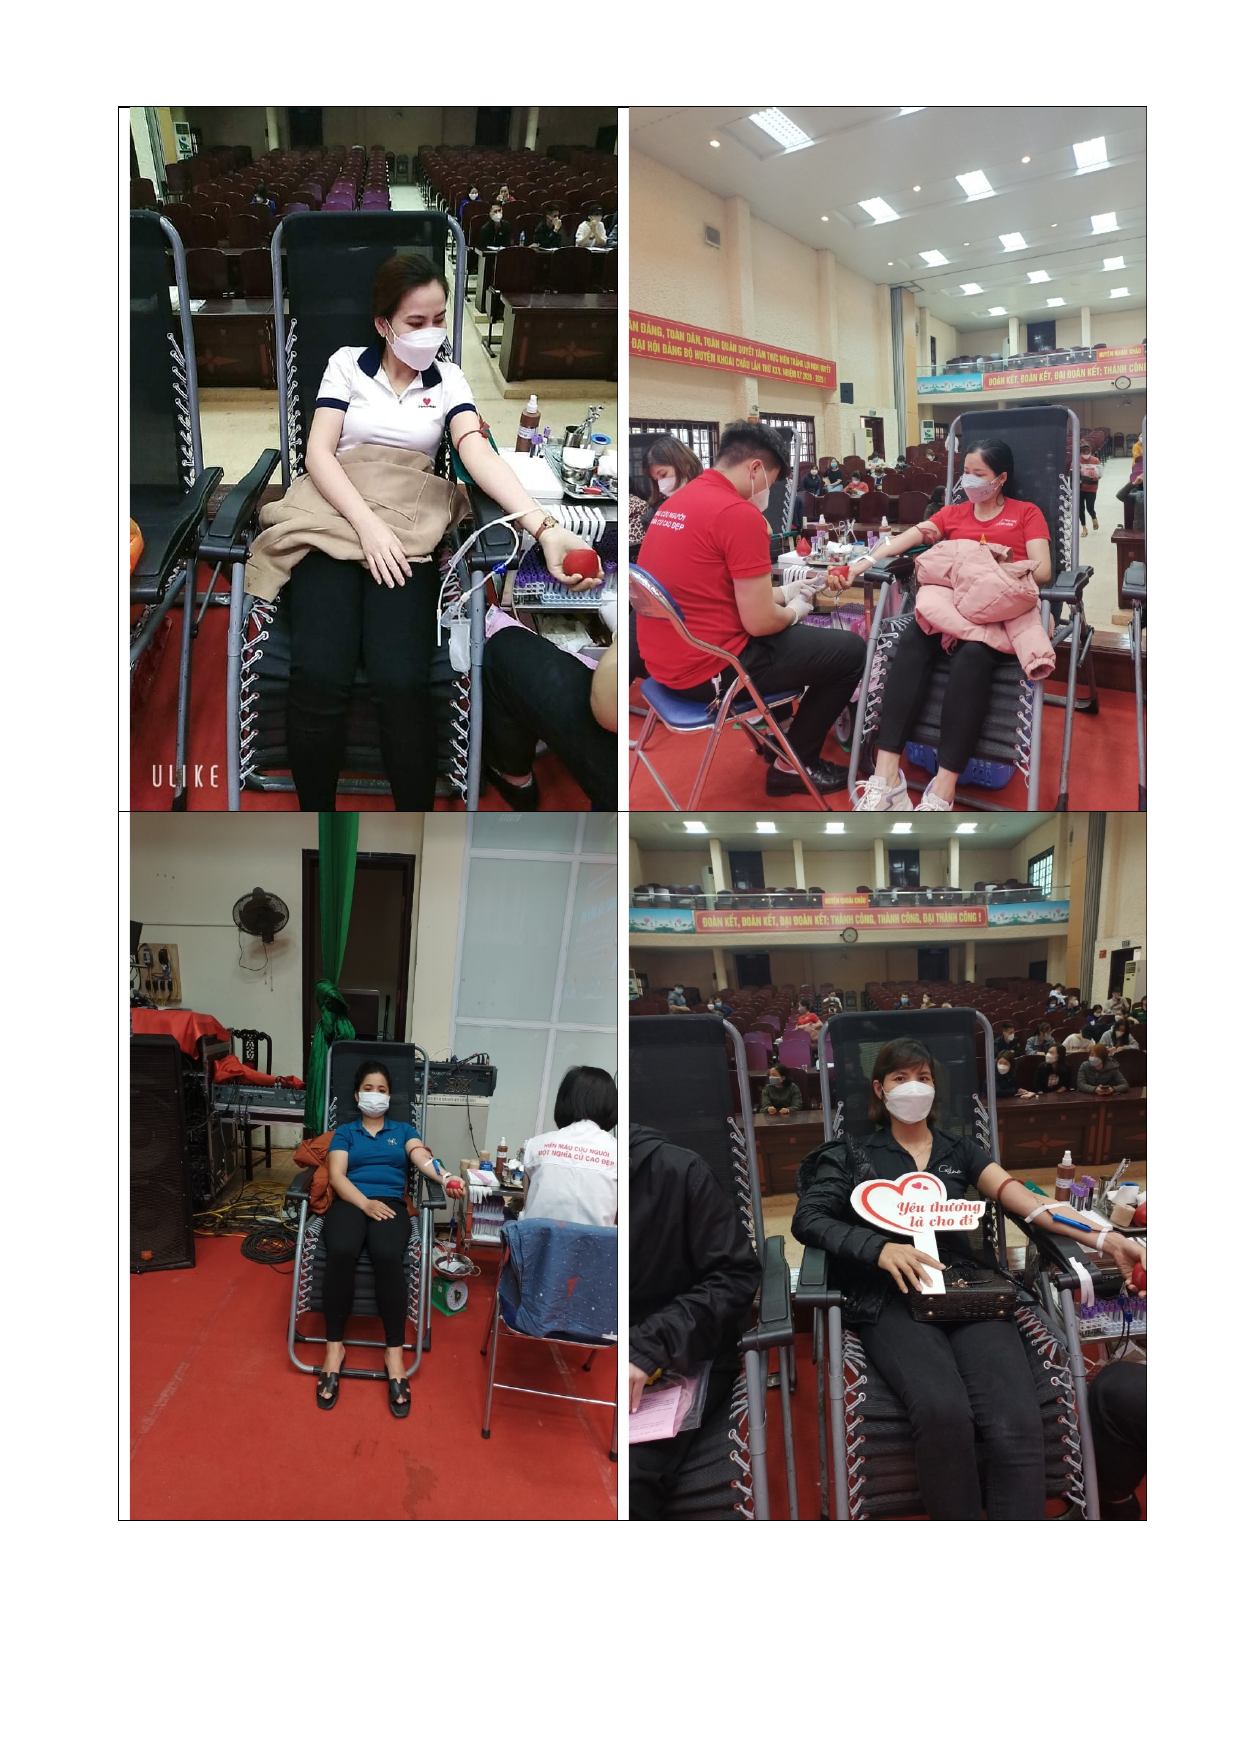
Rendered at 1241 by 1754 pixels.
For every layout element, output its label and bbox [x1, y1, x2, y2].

picture [129, 812, 618, 1520]
picture [628, 812, 1147, 1520]
table_cell [618, 108, 628, 811]
table_cell [119, 108, 129, 811]
picture [628, 107, 1147, 811]
table_cell [618, 812, 628, 1519]
picture [129, 107, 618, 811]
table_cell [119, 812, 129, 1519]
